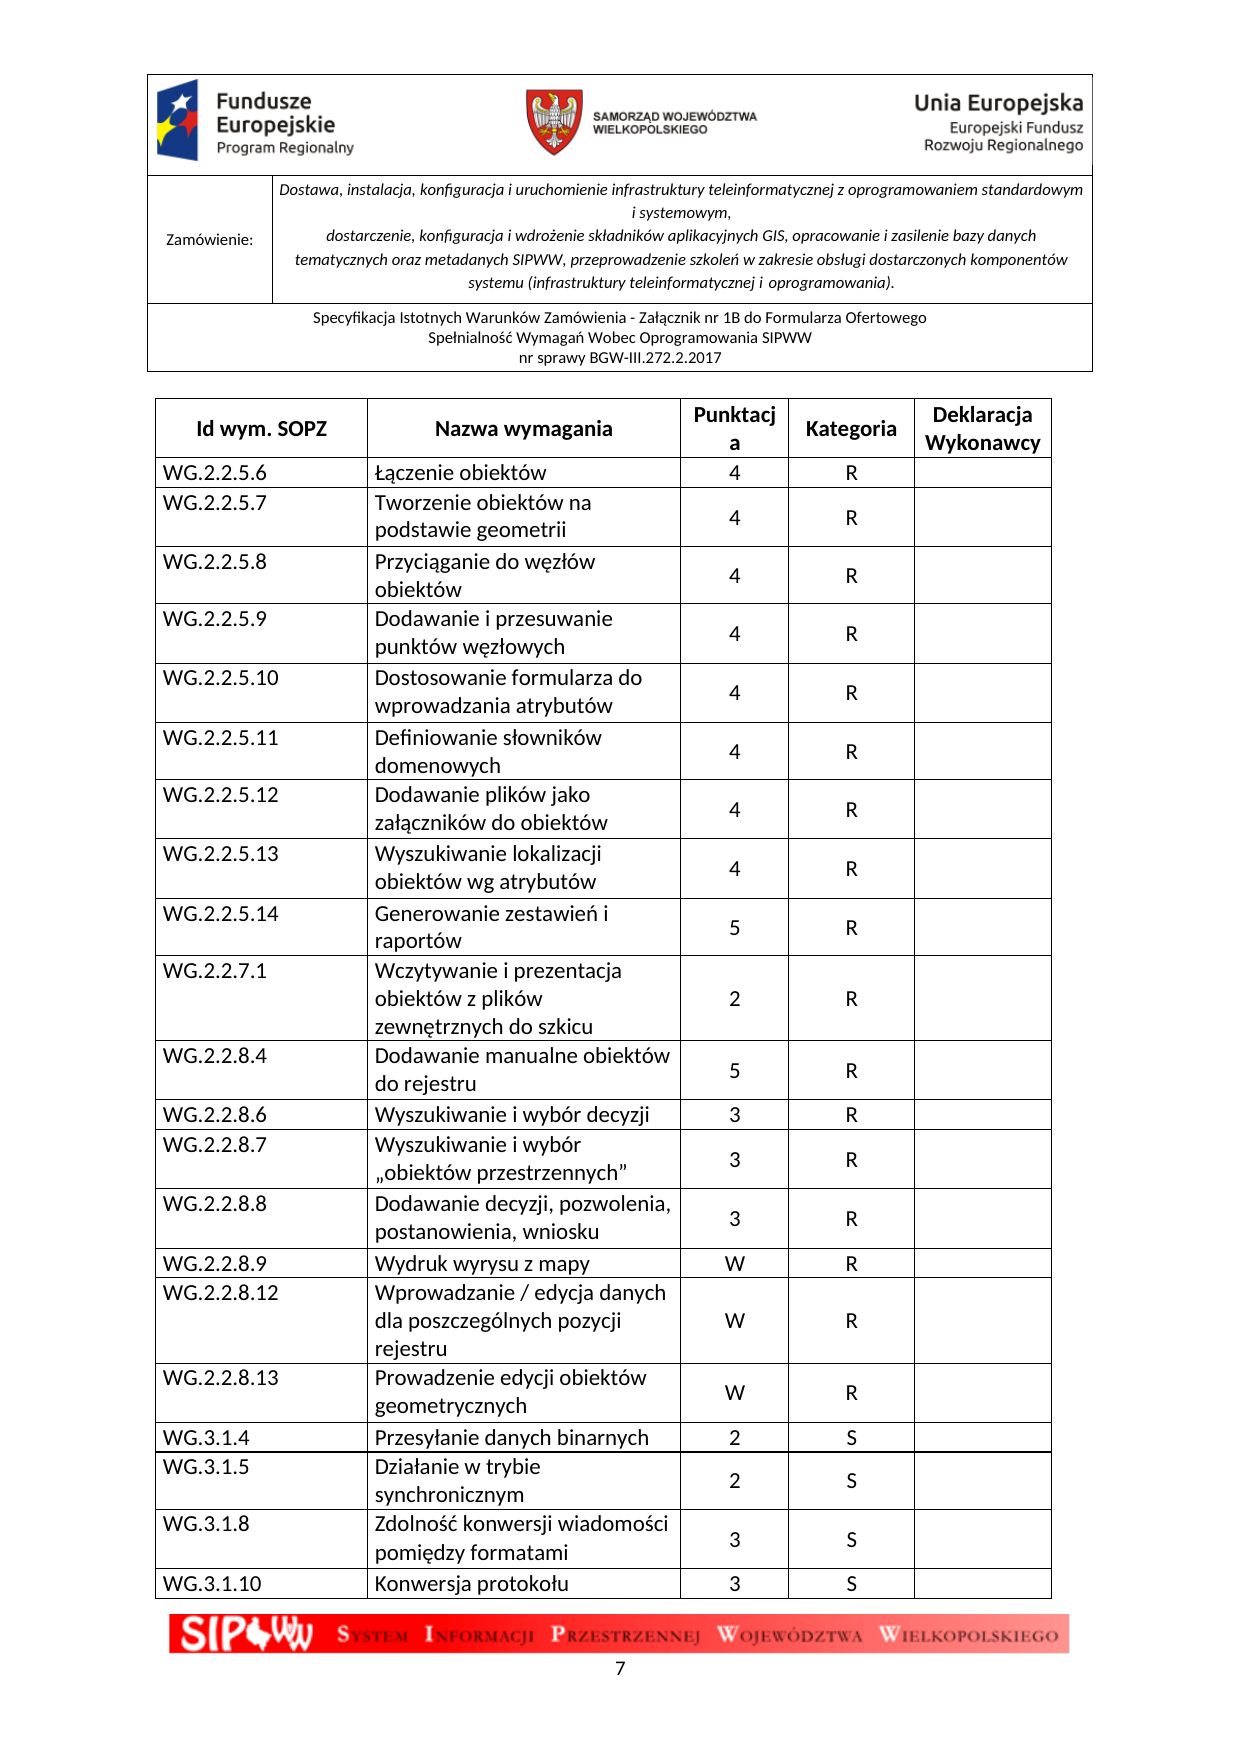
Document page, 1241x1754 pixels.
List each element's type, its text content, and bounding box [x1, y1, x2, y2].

table_cell Łączenie obiektów [368, 458, 680, 487]
table_cell [915, 1569, 1051, 1598]
table_cell Dodawanie decyzji, pozwolenia, postanowienia, wniosku [368, 1189, 680, 1248]
table_header Kategoria [789, 399, 914, 457]
table_cell Dodawanie manualne obiektów do rejestru [368, 1041, 680, 1099]
table_cell WG.3.1.10 [156, 1569, 367, 1598]
table_cell [915, 723, 1051, 779]
table_cell R [789, 1278, 914, 1362]
table_cell 4 [681, 664, 788, 722]
table_cell S [789, 1453, 914, 1508]
table_cell Prowadzenie edycji obiektów geometrycznych [368, 1364, 680, 1422]
table_cell WG.2.2.7.1 [156, 956, 367, 1040]
table_cell R [789, 547, 914, 603]
table_cell Wprowadzanie / edycja danych dla poszczególnych pozycji rejestru [368, 1278, 680, 1362]
table_cell Działanie w trybie synchronicznym [368, 1453, 680, 1508]
table_cell 4 [681, 780, 788, 838]
table_cell WG.2.2.5.11 [156, 723, 367, 779]
table_cell R [789, 899, 914, 955]
table_cell 3 [681, 1569, 788, 1598]
table_cell R [789, 956, 914, 1040]
table_cell WG.2.2.5.6 [156, 458, 367, 487]
table_cell Dodawanie plików jako załączników do obiektów [368, 780, 680, 838]
table_cell [915, 604, 1051, 662]
table_cell WG.2.2.8.9 [156, 1249, 367, 1277]
table_header Punktacja [681, 399, 788, 457]
table_cell 4 [681, 488, 788, 546]
table_cell 3 [681, 1510, 788, 1568]
table_cell Wyszukiwanie i wybór „obiektów przestrzennych” [368, 1130, 680, 1188]
table_cell [915, 839, 1051, 898]
table_cell WG.2.2.5.7 [156, 488, 367, 546]
table_cell 3 [681, 1189, 788, 1248]
table_cell S [789, 1569, 914, 1598]
table_cell [915, 547, 1051, 603]
table_cell W [681, 1249, 788, 1277]
table_cell [915, 488, 1051, 546]
table_cell WG.2.2.8.8 [156, 1189, 367, 1248]
table_cell Przesyłanie danych binarnych [368, 1423, 680, 1451]
table_cell 4 [681, 723, 788, 779]
table_cell R [789, 1041, 914, 1099]
table_cell Przyciąganie do węzłów obiektów [368, 547, 680, 603]
table_cell [915, 458, 1051, 487]
table_cell Dodawanie i przesuwanie punktów węzłowych [368, 604, 680, 662]
table_cell Dostosowanie formularza do wprowadzania atrybutów [368, 664, 680, 722]
table_cell Konwersja protokołu [368, 1569, 680, 1598]
table_cell [915, 1510, 1051, 1568]
table_cell [915, 1249, 1051, 1277]
table_cell R [789, 1130, 914, 1188]
table_cell WG.3.1.5 [156, 1453, 367, 1508]
table_cell 3 [681, 1100, 788, 1129]
table_cell Wyszukiwanie lokalizacji obiektów wg atrybutów [368, 839, 680, 898]
table_header Nazwa wymagania [368, 399, 680, 457]
table_cell WG.3.1.8 [156, 1510, 367, 1568]
table_cell 4 [681, 839, 788, 898]
table_cell WG.2.2.8.4 [156, 1041, 367, 1099]
table_cell R [789, 1100, 914, 1129]
table_cell WG.2.2.8.12 [156, 1278, 367, 1362]
table_cell [915, 1278, 1051, 1362]
table_cell 4 [681, 547, 788, 603]
table_cell WG.2.2.5.14 [156, 899, 367, 955]
picture [169, 1614, 1071, 1655]
table_cell [915, 1453, 1051, 1508]
table_cell WG.2.2.8.7 [156, 1130, 367, 1188]
table_cell R [789, 488, 914, 546]
table_cell 4 [681, 604, 788, 662]
picture [153, 77, 1093, 165]
table_cell WG.2.2.8.13 [156, 1364, 367, 1422]
table_cell [915, 1189, 1051, 1248]
table_cell WG.3.1.4 [156, 1423, 367, 1451]
table_cell R [789, 604, 914, 662]
table_cell R [789, 664, 914, 722]
table_cell R [789, 780, 914, 838]
table_cell 5 [681, 899, 788, 955]
table_cell [915, 1041, 1051, 1099]
table_cell R [789, 723, 914, 779]
table_cell Wczytywanie i prezentacja obiektów z plików zewnętrznych do szkicu [368, 956, 680, 1040]
table_cell [915, 1100, 1051, 1129]
table_header Id wym. SOPZ [156, 399, 367, 457]
table_cell [915, 956, 1051, 1040]
table_cell WG.2.2.8.6 [156, 1100, 367, 1129]
table_cell W [681, 1278, 788, 1362]
table_cell R [789, 1364, 914, 1422]
table_cell 4 [681, 458, 788, 487]
table_cell [915, 780, 1051, 838]
table_cell WG.2.2.5.13 [156, 839, 367, 898]
table_cell [915, 664, 1051, 722]
table_cell Wyszukiwanie i wybór decyzji [368, 1100, 680, 1129]
table_cell 2 [681, 1453, 788, 1508]
table_cell 5 [681, 1041, 788, 1099]
table_cell WG.2.2.5.8 [156, 547, 367, 603]
table_cell 3 [681, 1130, 788, 1188]
table_cell Generowanie zestawień i raportów [368, 899, 680, 955]
table_cell WG.2.2.5.9 [156, 604, 367, 662]
table_cell S [789, 1510, 914, 1568]
table_cell R [789, 1189, 914, 1248]
table_cell WG.2.2.5.10 [156, 664, 367, 722]
table_cell WG.2.2.5.12 [156, 780, 367, 838]
table_cell [915, 1423, 1051, 1451]
table_cell 2 [681, 956, 788, 1040]
table_cell Zdolność konwersji wiadomości pomiędzy formatami [368, 1510, 680, 1568]
table_cell Tworzenie obiektów na podstawie geometrii [368, 488, 680, 546]
table_cell S [789, 1423, 914, 1451]
table_cell [915, 1130, 1051, 1188]
table_header Deklaracja Wykonawcy [915, 399, 1051, 457]
table_cell Wydruk wyrysu z mapy [368, 1249, 680, 1277]
table_cell W [681, 1364, 788, 1422]
table_cell Definiowanie słowników domenowych [368, 723, 680, 779]
table_cell R [789, 839, 914, 898]
table_cell [915, 1364, 1051, 1422]
table_cell 2 [681, 1423, 788, 1451]
table_cell [915, 899, 1051, 955]
table_cell R [789, 458, 914, 487]
table_cell R [789, 1249, 914, 1277]
